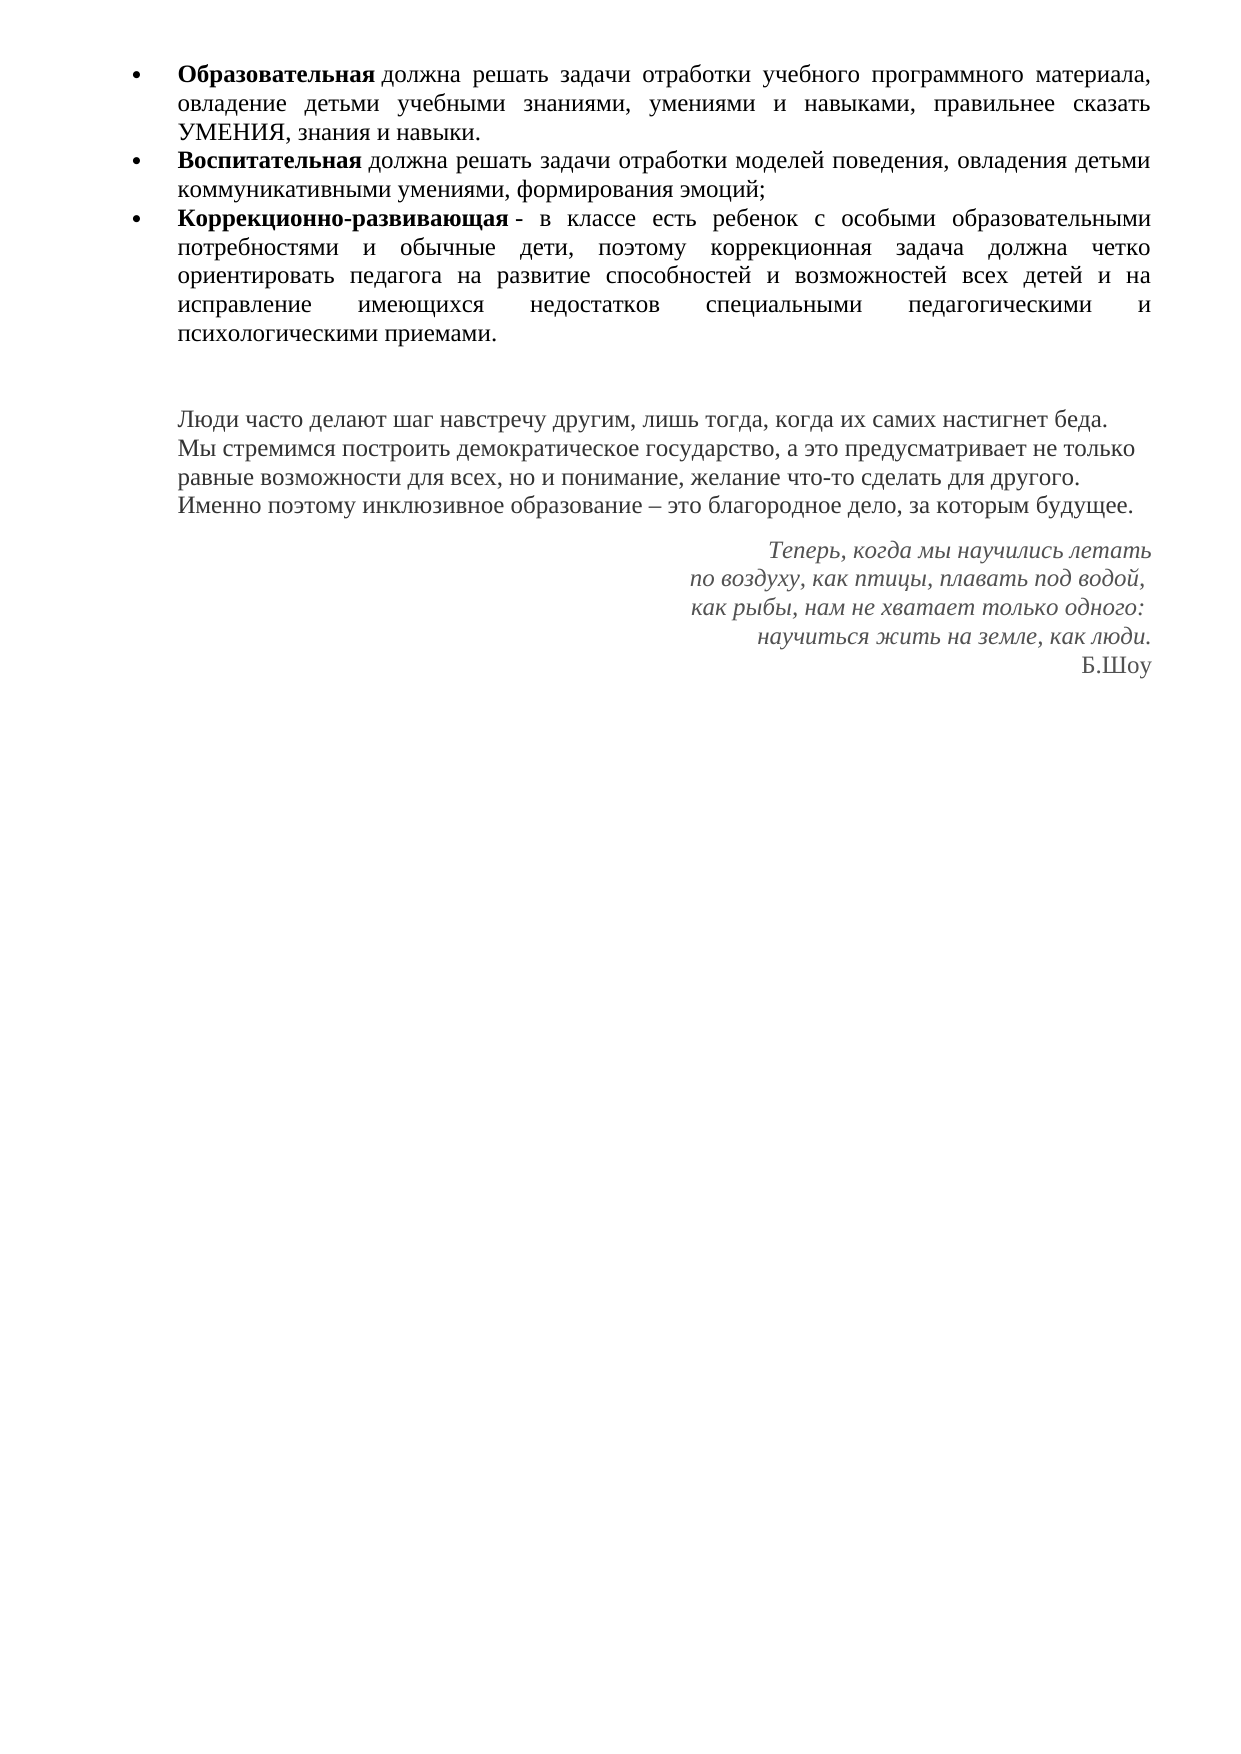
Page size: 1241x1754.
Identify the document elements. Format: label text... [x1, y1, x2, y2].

text Люди часто делают шаг навстречу другим, лишь тогда, когда их самих настигнет беда. Мы стремимся построить демократическое государство, а это предусматривает не только равные возможности для всех, но и понимание, желание что-то сделать для другого. Именно поэтому инклюзивное образование – это благородное дело, за которым будущее. [177, 404, 1152, 519]
text Теперь, когда мы научились летать по воздуху, как птицы, плавать под водой, как рыбы, нам не хватает только одного: научиться жить на земле, как люди. [177, 535, 1152, 650]
list Коррекционно-развивающая - в классе есть ребенок с особыми образовательными потребностями и обычные дети, поэтому коррекционная задача должна четко ориентировать педагога на развитие способностей и возможностей всех детей и на исправление имеющихся недостатков специальными педагогическими и психологическими приемами. [133, 203, 1152, 347]
list Образовательная должна решать задачи отработки учебного программного материала, овладение детьми учебными знаниями, умениями и навыками, правильнее сказать УМЕНИЯ, знания и навыки. [133, 59, 1152, 145]
list Воспитательная должна решать задачи отработки моделей поведения, овладения детьми коммуникативными умениями, формирования эмоций; [133, 145, 1152, 203]
text Б.Шоу [177, 650, 1152, 678]
